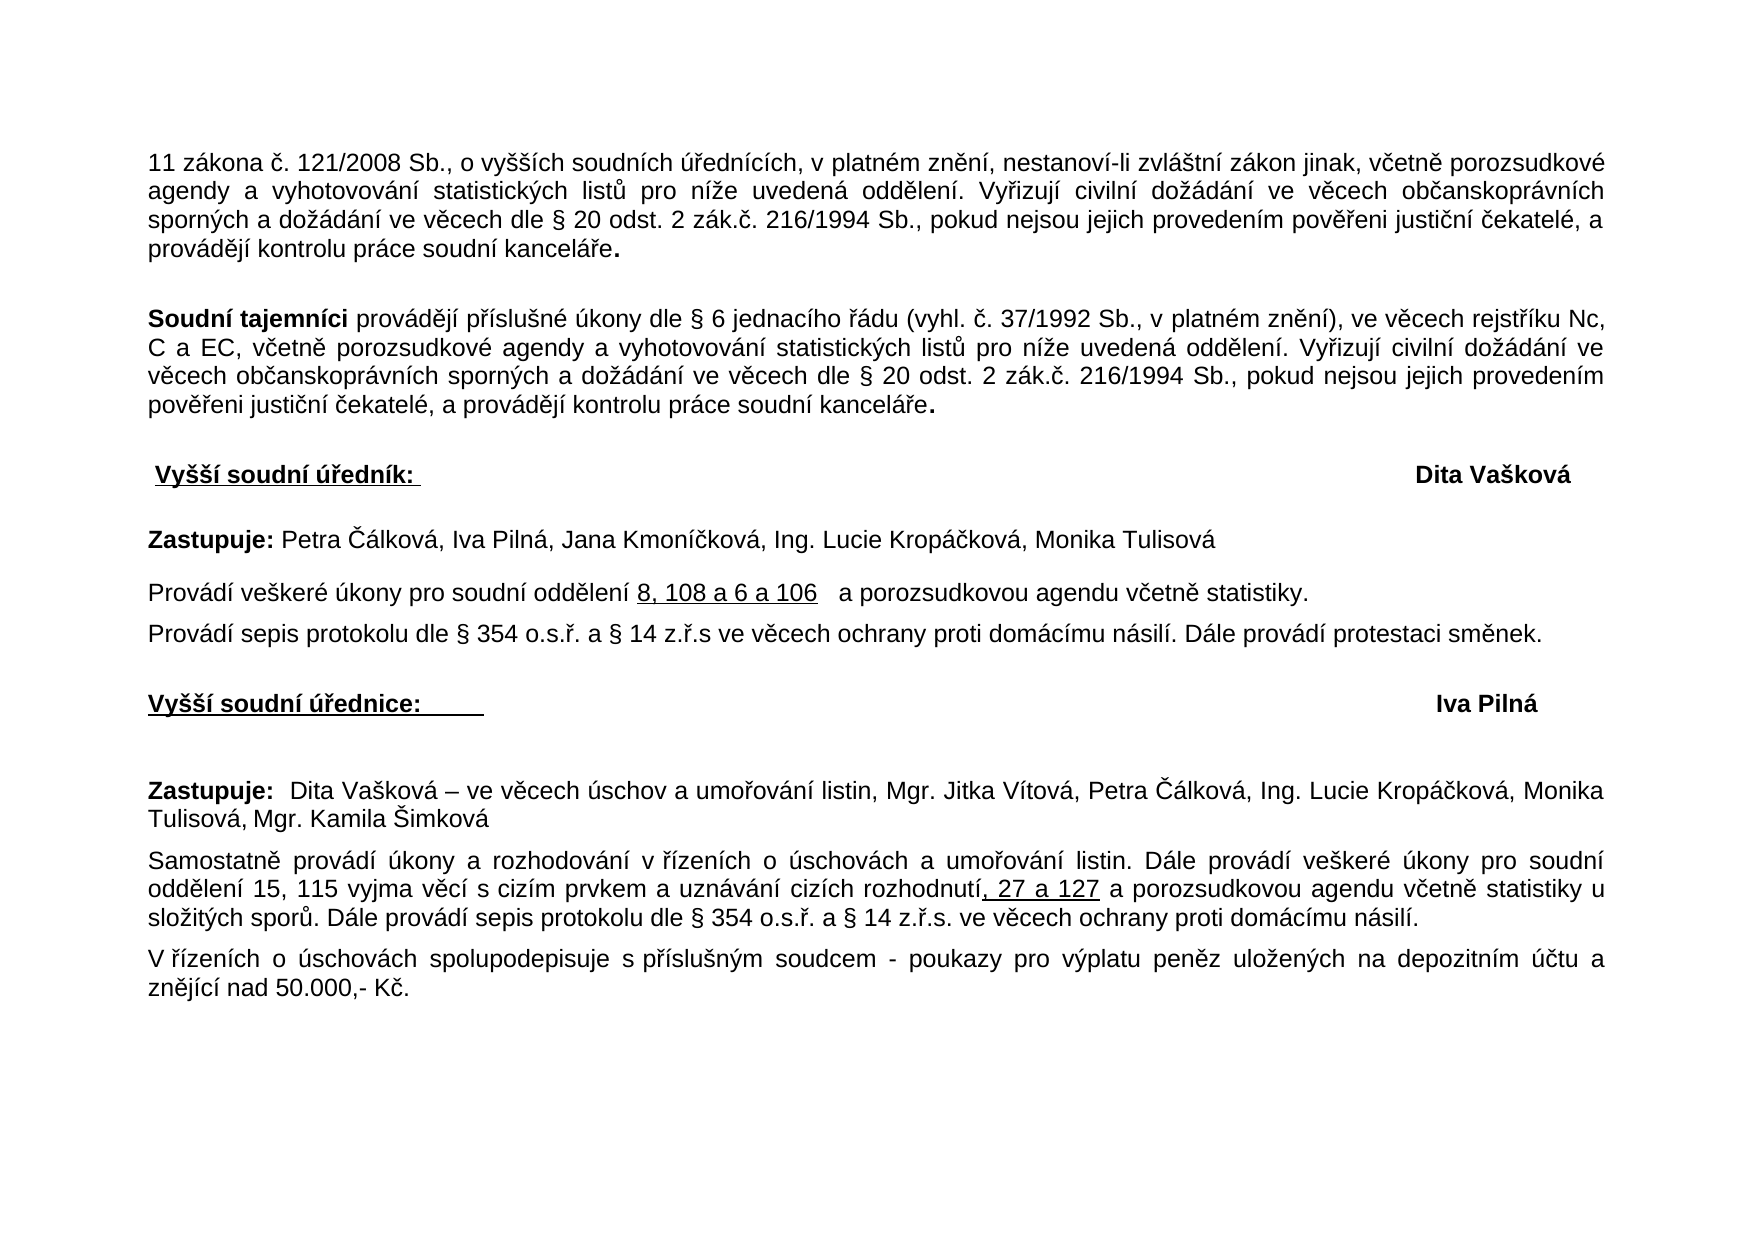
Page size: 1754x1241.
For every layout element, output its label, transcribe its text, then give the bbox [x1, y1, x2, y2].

text V řízeních o úschovách spolupodepisuje s příslušným soudcem - poukazy pro výplatu peněz uložených na depozitním účtu a znějící nad 50.000,- Kč. [148, 944, 1606, 1002]
text Vyšší soudní úřednice: Iva Pilná [148, 689, 1606, 718]
text Zastupuje: Dita Vašková – ve věcech úschov a umořování listin, Mgr. Jitka Vítová, Petra Čálková, Ing. Lucie Kropáčková, Monika Tulisová, Mgr. Kamila Šimková [148, 776, 1606, 833]
text Soudní tajemníci provádějí příslušné úkony dle § 6 jednacího řádu (vyhl. č. 37/1992 Sb., v platném znění), ve věcech rejstříku Nc, C a EC, včetně porozsudkové agendy a vyhotovování statistických listů pro níže uvedená oddělení. Vyřizují civilní dožádání ve věcech občanskoprávních sporných a dožádání ve věcech dle § 20 odst. 2 zák.č. 216/1994 Sb., pokud nejsou jejich provedením pověřeni justiční čekatelé, a provádějí kontrolu práce soudní kanceláře. [148, 304, 1606, 419]
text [148, 148, 1606, 263]
text Zastupuje: Petra Čálková, Iva Pilná, Jana Kmoníčková, Ing. Lucie Kropáčková, Monika Tulisová [148, 525, 1606, 554]
text Provádí veškeré úkony pro soudní oddělení 8, 108 a 6 a 106 a porozsudkovou agendu včetně statistiky. [148, 578, 1606, 607]
text Samostatně provádí úkony a rozhodování v řízeních o úschovách a umořování listin. Dále provádí veškeré úkony pro soudní oddělení 15, 115 vyjma věcí s cizím prvkem a uznávání cizích rozhodnutí, 27 a 127 a porozsudkovou agendu včetně statistiky u složitých sporů. Dále provádí sepis protokolu dle § 354 o.s.ř. a § 14 z.ř.s. ve věcech ochrany proti domácímu násilí. [148, 846, 1606, 932]
text Provádí sepis protokolu dle § 354 o.s.ř. a § 14 z.ř.s ve věcech ochrany proti domácímu násilí. Dále provádí protestaci směnek. [148, 619, 1606, 648]
text Vyšší soudní úředník: Dita Vašková [148, 460, 1606, 489]
